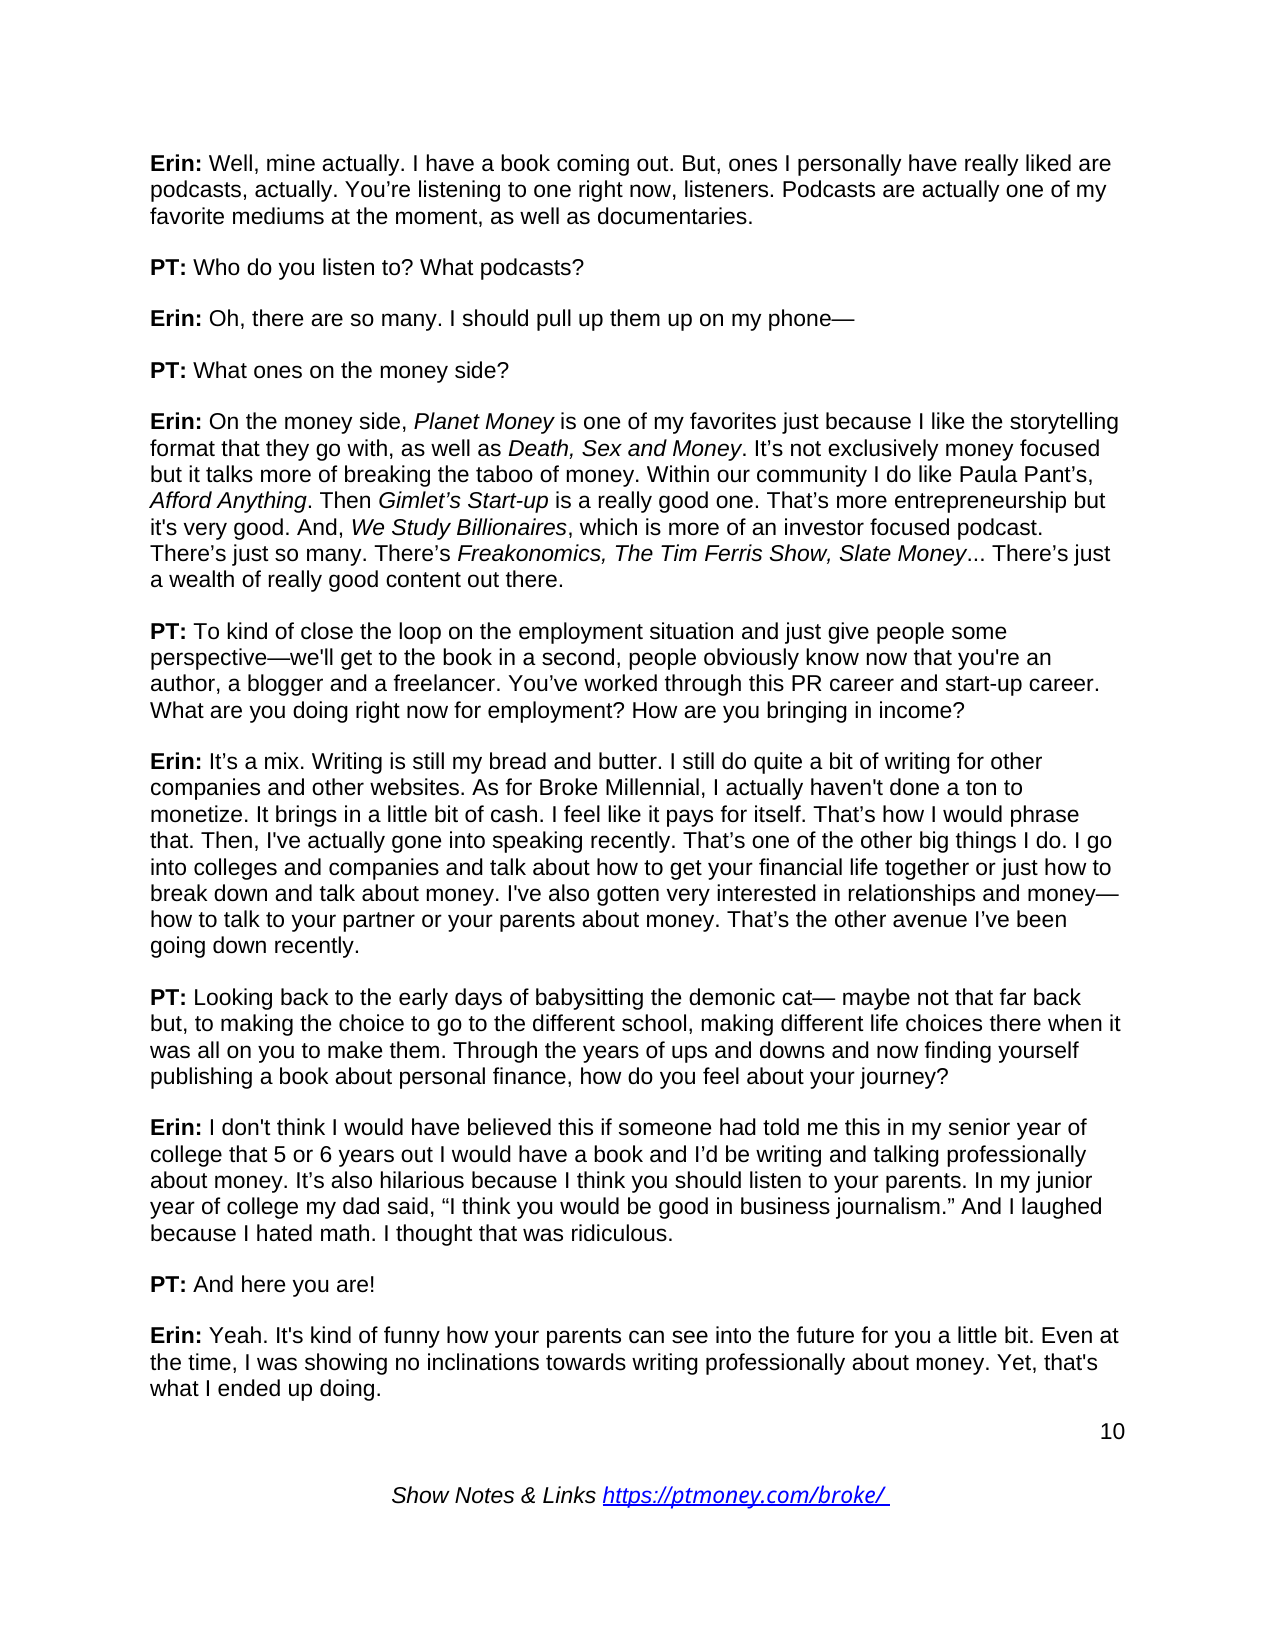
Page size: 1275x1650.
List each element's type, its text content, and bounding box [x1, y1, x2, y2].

text PT: What ones on the money side? [150, 357, 1125, 383]
text PT: Who do you listen to? What podcasts? [150, 254, 1125, 280]
text Erin: Oh, there are so many. I should pull up them up on my phone— [150, 305, 1125, 332]
text Erin: Well, mine actually. I have a book coming out. But, ones I personally have really liked are podcasts, actually. You’re listening to one right now, listeners. Podcasts are actually one of my favorite mediums at the moment, as well as documentaries. [150, 150, 1125, 229]
text Erin: It’s a mix. Writing is still my bread and butter. I still do quite a bit of writing for other companies and other websites. As for Broke Millennial, I actually haven't done a ton to monetize. It brings in a little bit of cash. I feel like it pays for itself. That’s how I would phrase that. Then, I've actually gone into speaking recently. That’s one of the other big things I do. I go into colleges and companies and talk about how to get your financial life together or just how to break down and talk about money. I've also gotten very interested in relationships and money—how to talk to your partner or your parents about money. That’s the other avenue I’ve been going down recently. [150, 748, 1125, 959]
text Erin: Yeah. It's kind of funny how your parents can see into the future for you a little bit. Even at the time, I was showing no inclinations towards writing professionally about money. Yet, that's what I ended up doing. [150, 1322, 1125, 1401]
text PT: Looking back to the early days of babysitting the demonic cat— maybe not that far back but, to making the choice to go to the different school, making different life choices there when it was all on you to make them. Through the years of ups and downs and now finding yourself publishing a book about personal finance, how do you feel about your journey? [150, 984, 1125, 1089]
text Erin: On the money side, Planet Money is one of my favorites just because I like the storytelling format that they go with, as well as Death, Sex and Money. It’s not exclusively money focused but it talks more of breaking the taboo of money. Within our community I do like Paula Pant’s, Afford Anything. Then Gimlet’s Start-up is a really good one. That’s more entrepreneurship but it's very good. And, We Study Billionaires, which is more of an investor focused podcast. There’s just so many. There’s Freakonomics, The Tim Ferris Show, Slate Money... There’s just a wealth of really good content out there. [150, 408, 1125, 593]
text PT: To kind of close the loop on the employment situation and just give people some perspective—we'll get to the book in a second, people obviously know now that you're an author, a blogger and a freelancer. You’ve worked through this PR career and start-up career. What are you doing right now for employment? How are you bringing in income? [150, 618, 1125, 723]
text Erin: I don't think I would have believed this if someone had told me this in my senior year of college that 5 or 6 years out I would have a book and I’d be writing and talking professionally about money. It’s also hilarious because I think you should listen to your parents. In my junior year of college my dad said, “I think you would be good in business journalism.” And I laughed because I hated math. I thought that was ridiculous. [150, 1114, 1125, 1246]
text PT: And here you are! [150, 1271, 1125, 1297]
